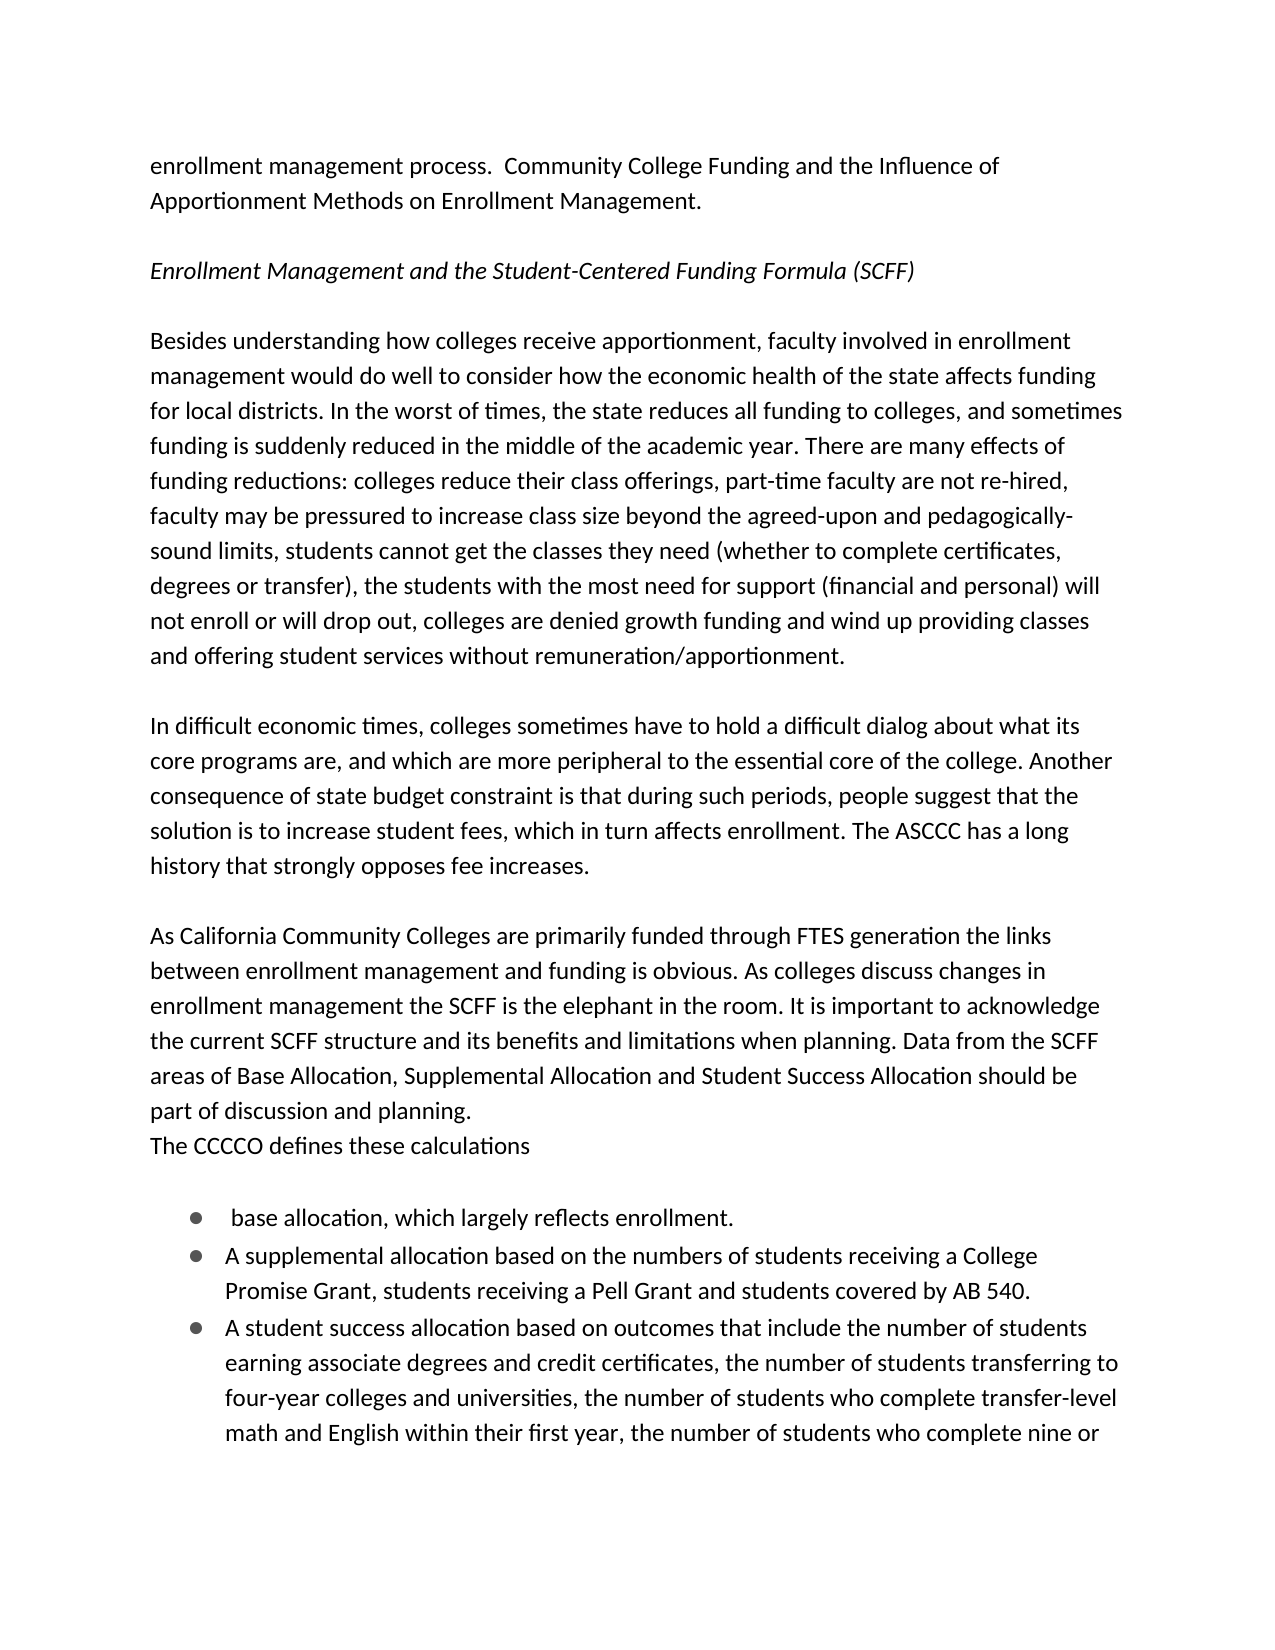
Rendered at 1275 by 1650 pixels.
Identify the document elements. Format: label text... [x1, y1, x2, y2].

text As California Community Colleges are primarily funded through FTES generation the links between enrollment management and funding is obvious. As colleges discuss changes in enrollment management the SCFF is the elephant in the room. It is important to acknowledge the current SCFF structure and its benefits and limitations when planning. Data from the SCFF areas of Base Allocation, Supplemental Allocation and Student Success Allocation should be part of discussion and planning. [150, 920, 1125, 1126]
list base allocation, which largely reflects enrollment. [187, 1200, 1125, 1233]
list A supplemental allocation based on the numbers of students receiving a College Promise Grant, students receiving a Pell Grant and students covered by AB 540. [187, 1238, 1125, 1305]
text Enrollment Management and the Student-Centered Funding Formula (SCFF) [150, 255, 1125, 286]
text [150, 150, 1125, 216]
text In difficult economic times, colleges sometimes have to hold a difficult dialog about what its core programs are, and which are more peripheral to the essential core of the college. Another consequence of state budget constraint is that during such periods, people suggest that the solution is to increase student fees, which in turn affects enrollment. The ASCCC has a long history that strongly opposes fee increases. [150, 710, 1125, 881]
text Besides understanding how colleges receive apportionment, faculty involved in enrollment management would do well to consider how the economic health of the state affects funding for local districts. In the worst of times, the state reduces all funding to colleges, and sometimes funding is suddenly reduced in the middle of the academic year. There are many effects of funding reductions: colleges reduce their class offerings, part-time faculty are not re-hired, faculty may be pressured to increase class size beyond the agreed-upon and pedagogically-sound limits, students cannot get the classes they need (whether to complete certificates, degrees or transfer), the students with the most need for support (financial and personal) will not enroll or will drop out, colleges are denied growth funding and wind up providing classes and offering student services without remuneration/apportionment. [150, 325, 1125, 671]
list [187, 1310, 1125, 1447]
text The CCCCO defines these calculations [150, 1130, 1125, 1161]
